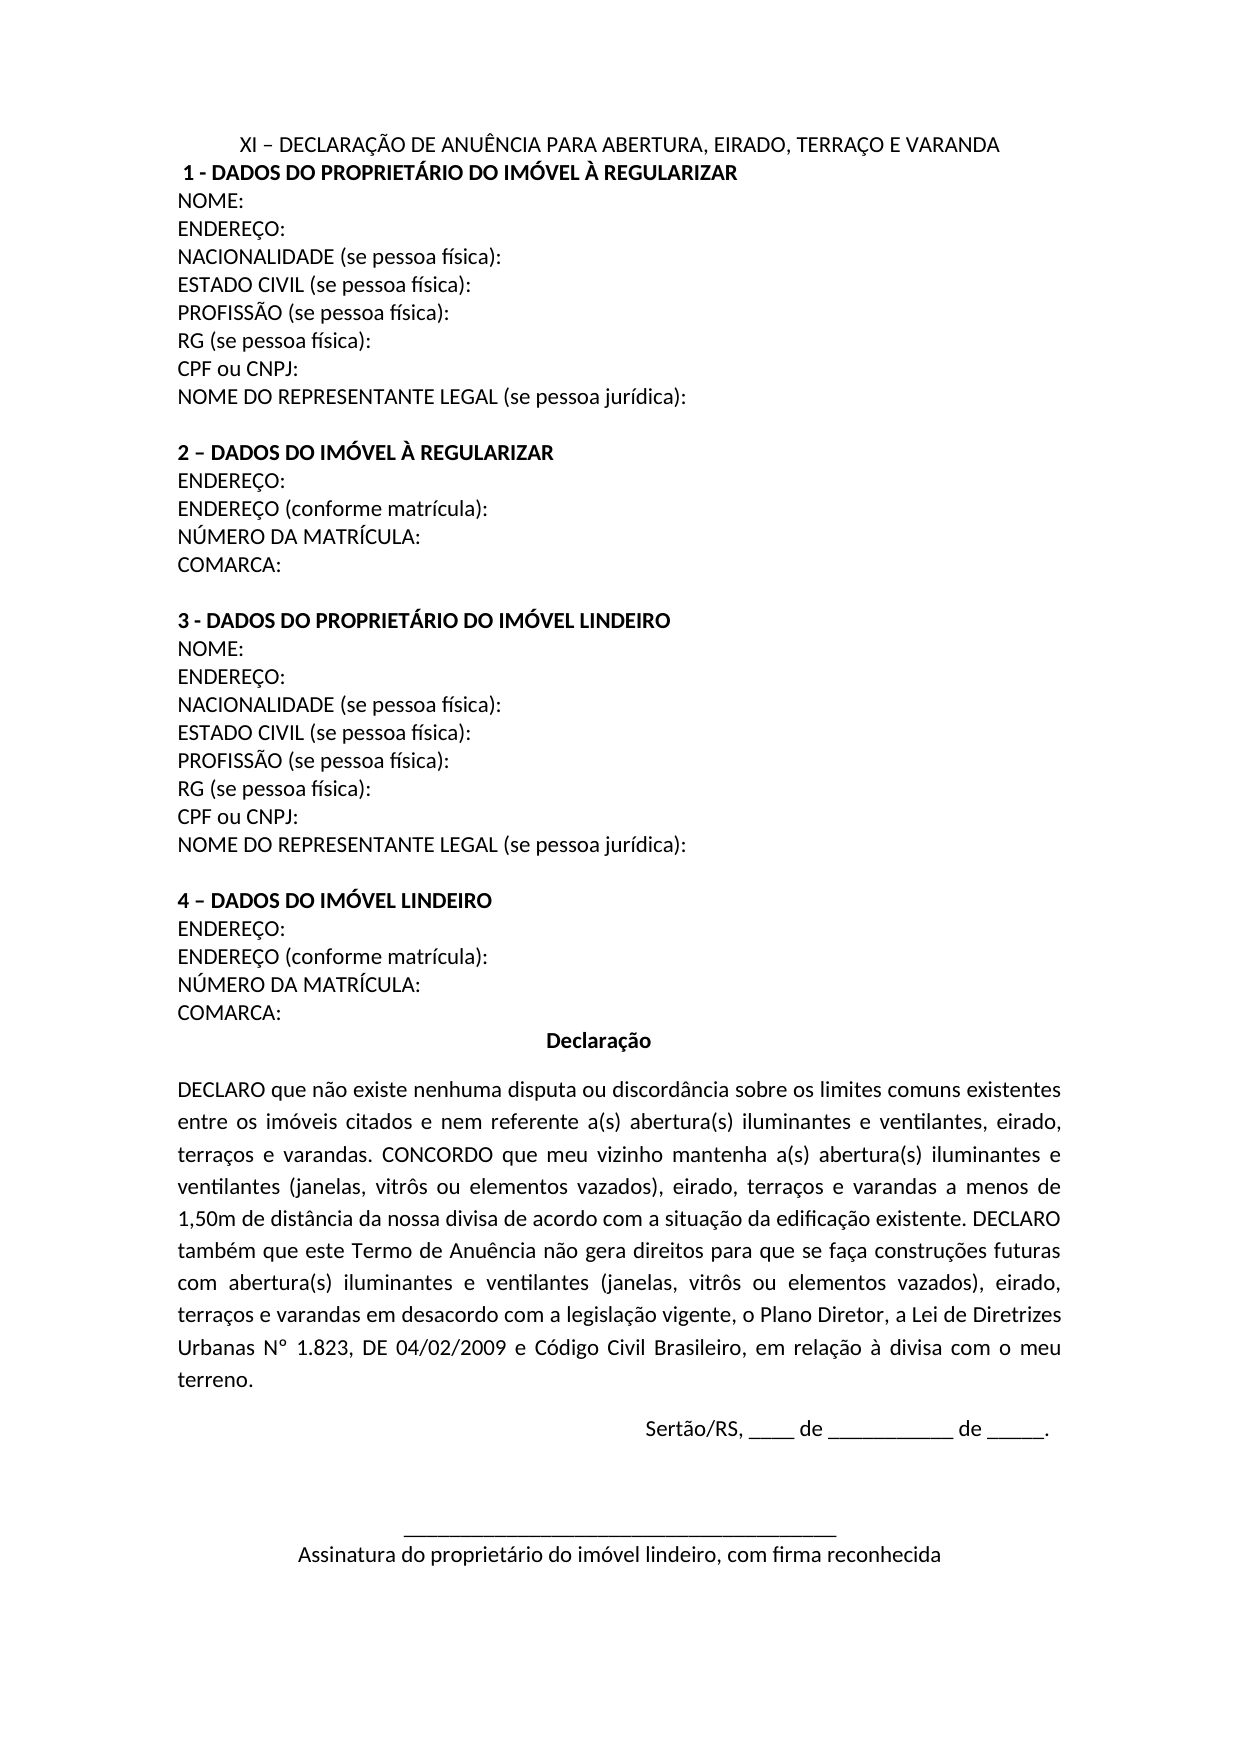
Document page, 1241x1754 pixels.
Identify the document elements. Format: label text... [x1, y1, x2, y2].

text NÚMERO DA MATRÍCULA: [177, 970, 1063, 998]
text ______________________________________ [177, 1512, 1063, 1540]
text PROFISSÃO (se pessoa física): [177, 746, 1063, 774]
text 3 - DADOS DO PROPRIETÁRIO DO IMÓVEL LINDEIRO [177, 606, 1063, 634]
text NOME: [177, 634, 1063, 662]
text Assinatura do proprietário do imóvel lindeiro, com firma reconhecida [177, 1540, 1063, 1568]
text 1 - DADOS DO PROPRIETÁRIO DO IMÓVEL À REGULARIZAR [177, 158, 1063, 186]
text CPF ou CNPJ: [177, 354, 1063, 382]
text ENDEREÇO: [177, 914, 1063, 942]
text NACIONALIDADE (se pessoa física): [177, 242, 1063, 270]
text ESTADO CIVIL (se pessoa física): [177, 270, 1063, 298]
text COMARCA: [177, 550, 1063, 578]
text ENDEREÇO (conforme matrícula): [177, 942, 1063, 970]
text PROFISSÃO (se pessoa física): [177, 298, 1063, 326]
text XI – DECLARAÇÃO DE ANUÊNCIA PARA ABERTURA, EIRADO, TERRAÇO E VARANDA [177, 130, 1063, 158]
text COMARCA: [177, 998, 1063, 1026]
text DECLARO que não existe nenhuma disputa ou discordância sobre os limites comuns existentes entre os imóveis citados e nem referente a(s) abertura(s) iluminantes e ventilantes, eirado, terraços e varandas. CONCORDO que meu vizinho mantenha a(s) abertura(s) iluminantes e ventilantes (janelas, vitrôs ou elementos vazados), eirado, terraços e varandas a menos de 1,50m de distância da nossa divisa de acordo com a situação da edificação existente. DECLARO também que este Termo de Anuência não gera direitos para que se faça construções futuras com abertura(s) iluminantes e ventilantes (janelas, vitrôs ou elementos vazados), eirado, terraços e varandas em desacordo com a legislação vigente, o Plano Diretor, a Lei de Diretrizes Urbanas Nº 1.823, DE 04/02/2009 e Código Civil Brasileiro, em relação à divisa com o meu terreno. [177, 1075, 1063, 1393]
text ESTADO CIVIL (se pessoa física): [177, 718, 1063, 746]
text NOME DO REPRESENTANTE LEGAL (se pessoa jurídica): [177, 830, 1063, 858]
text Sertão/RS, ____ de ___________ de _____. [620, 1414, 1063, 1442]
text CPF ou CNPJ: [177, 802, 1063, 830]
text ENDEREÇO (conforme matrícula): [177, 494, 1063, 522]
text RG (se pessoa física): [177, 326, 1063, 354]
text NOME DO REPRESENTANTE LEGAL (se pessoa jurídica): [177, 382, 1063, 410]
text NOME: [177, 186, 1063, 214]
text 4 – DADOS DO IMÓVEL LINDEIRO [177, 886, 1063, 914]
text RG (se pessoa física): [177, 774, 1063, 802]
text ENDEREÇO: [177, 466, 1063, 494]
text ENDEREÇO: [177, 662, 1063, 690]
text Declaração [177, 1026, 1063, 1054]
text ENDEREÇO: [177, 214, 1063, 242]
text NACIONALIDADE (se pessoa física): [177, 690, 1063, 718]
text 2 – DADOS DO IMÓVEL À REGULARIZAR [177, 438, 1063, 466]
text NÚMERO DA MATRÍCULA: [177, 522, 1063, 550]
